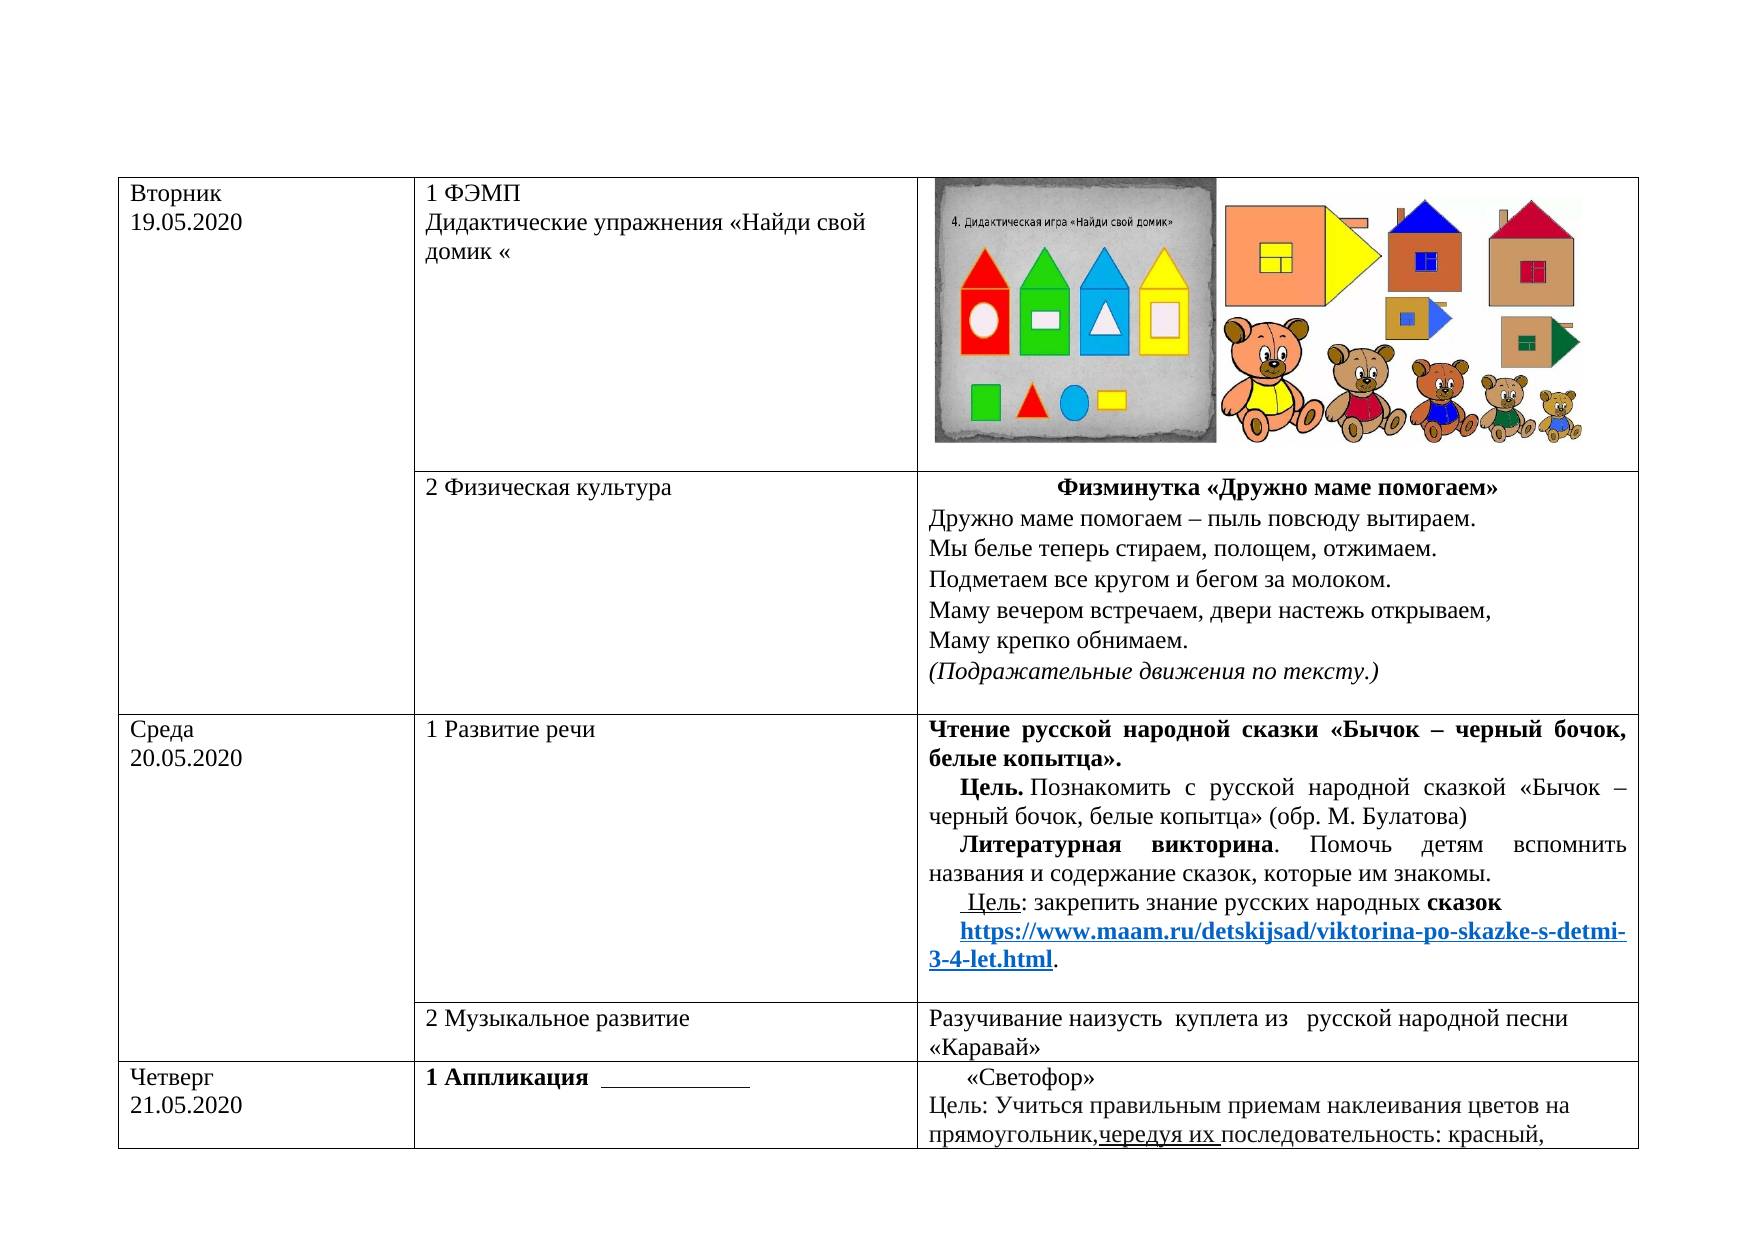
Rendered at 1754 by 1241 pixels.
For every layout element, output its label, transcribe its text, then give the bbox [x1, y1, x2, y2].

table_cell Чтение русской народной сказки «Бычок – черный бочок, белые копытца». Цель. Познакомить с русской народной сказкой «Бычок – черный бочок, белые копытца» (обр. М. Булатова) Литературная викторина. Помочь детям вспомнить названия и содержание сказок, которые им знакомы. Цель: закрепить знание русских народных сказок https://www.maam.ru/detskijsad/viktorina-po-skazke-s-detmi-3-4-let.html. [918, 715, 1638, 1002]
table_cell Четверг 21.05.2020 [119, 1062, 414, 1148]
table_cell 2 Музыкальное развитие [415, 1003, 917, 1061]
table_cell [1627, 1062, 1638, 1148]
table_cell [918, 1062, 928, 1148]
table_cell 1 ФЭМП Дидактические упражнения «Найди свой домик « [415, 178, 917, 471]
table_cell 2 Физическая культура [415, 472, 917, 713]
table_cell Среда 20.05.2020 [119, 715, 414, 1061]
table_cell Разучивание наизусть куплета из русской народной песни «Каравай» [918, 1003, 1638, 1061]
table_cell [918, 178, 1638, 471]
table_cell Физминутка «Дружно маме помогаем» Дружно маме помогаем – пыль повсюду вытираем. Мы белье теперь стираем, полощем, отжимаем. Подметаем все кругом и бегом за молоком. Маму вечером встречаем, двери настежь открываем, Маму крепко обнимаем. (Подражательные движения по тексту.) [918, 472, 1638, 713]
picture [934, 178, 1582, 443]
table_cell Вторник 19.05.2020 [119, 178, 414, 713]
table_cell 1 Развитие речи [415, 715, 917, 1002]
table_cell 1 Аппликация [415, 1062, 917, 1148]
